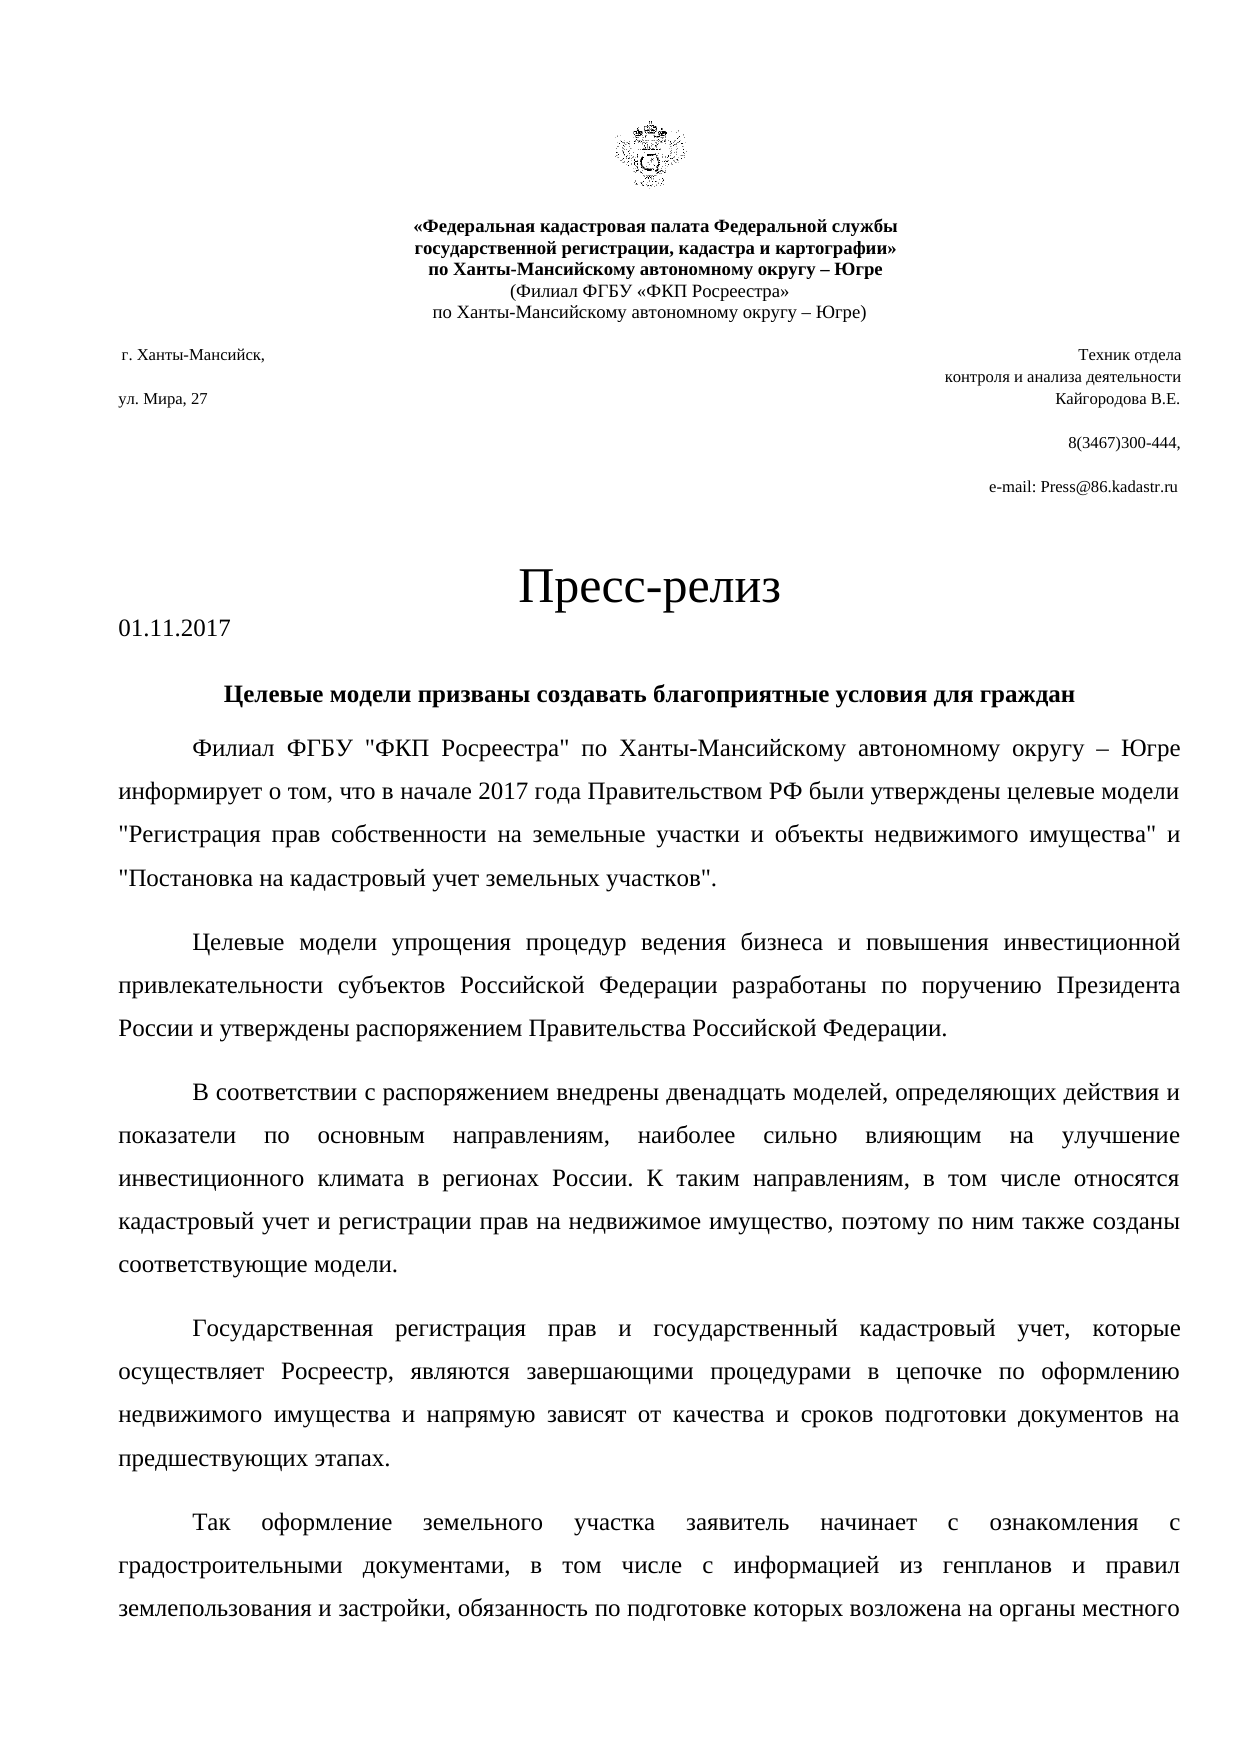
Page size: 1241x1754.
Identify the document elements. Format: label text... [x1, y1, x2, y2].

text (Филиал ФГБУ «ФКП Росреестра» [118, 280, 1181, 301]
text Целевые модели упрощения процедур ведения бизнеса и повышения инвестиционной привлекательности субъектов Российской Федерации разработаны по поручению Президента России и утверждены распоряжением Правительства Российской Федерации. [118, 927, 1181, 1042]
text по Ханты-Мансийскому автономному округу – Югре) [118, 301, 1181, 323]
text государственной регистрации, кадастра и картографии» [130, 237, 1181, 258]
text г. Ханты-Мансийск, Техник отдела контроля и анализа деятельности [118, 344, 1181, 386]
picture [609, 118, 690, 191]
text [118, 1507, 1181, 1622]
text ул. Мира, 27 Кайгородова В.Е. 8(3467)300-444, e-mail: Press@86.kadastr.ru [118, 388, 1181, 496]
text Целевые модели призваны создавать благоприятные условия для граждан [118, 679, 1181, 708]
text Государственная регистрация прав и государственный кадастровый учет, которые осуществляет Росреестр, являются завершающими процедурами в цепочке по оформлению недвижимого имущества и напрямую зависят от качества и сроков подготовки документов на предшествующих этапах. [118, 1313, 1181, 1471]
text 01.11.2017 [118, 613, 1181, 642]
text Филиал ФГБУ "ФКП Росреестра" по Ханты-Мансийскому автономному округу – Югре информирует о том, что в начале 2017 года Правительством РФ были утверждены целевые модели "Регистрация прав собственности на земельные участки и объекты недвижимого имущества" и "Постановка на кадастровый учет земельных участков". [118, 733, 1181, 891]
text Пресс-релиз [118, 498, 1181, 613]
text В соответствии с распоряжением внедрены двенадцать моделей, определяющих действия и показатели по основным направлениям, наиболее сильно влияющим на улучшение инвестиционного климата в регионах России. К таким направлениям, в том числе относятся кадастровый учет и регистрации прав на недвижимое имущество, поэтому по ним также созданы соответствующие модели. [118, 1077, 1181, 1278]
text «Федеральная кадастровая палата Федеральной службы [130, 215, 1181, 237]
text по Ханты-Мансийскому автономному округу – Югре [130, 258, 1181, 280]
